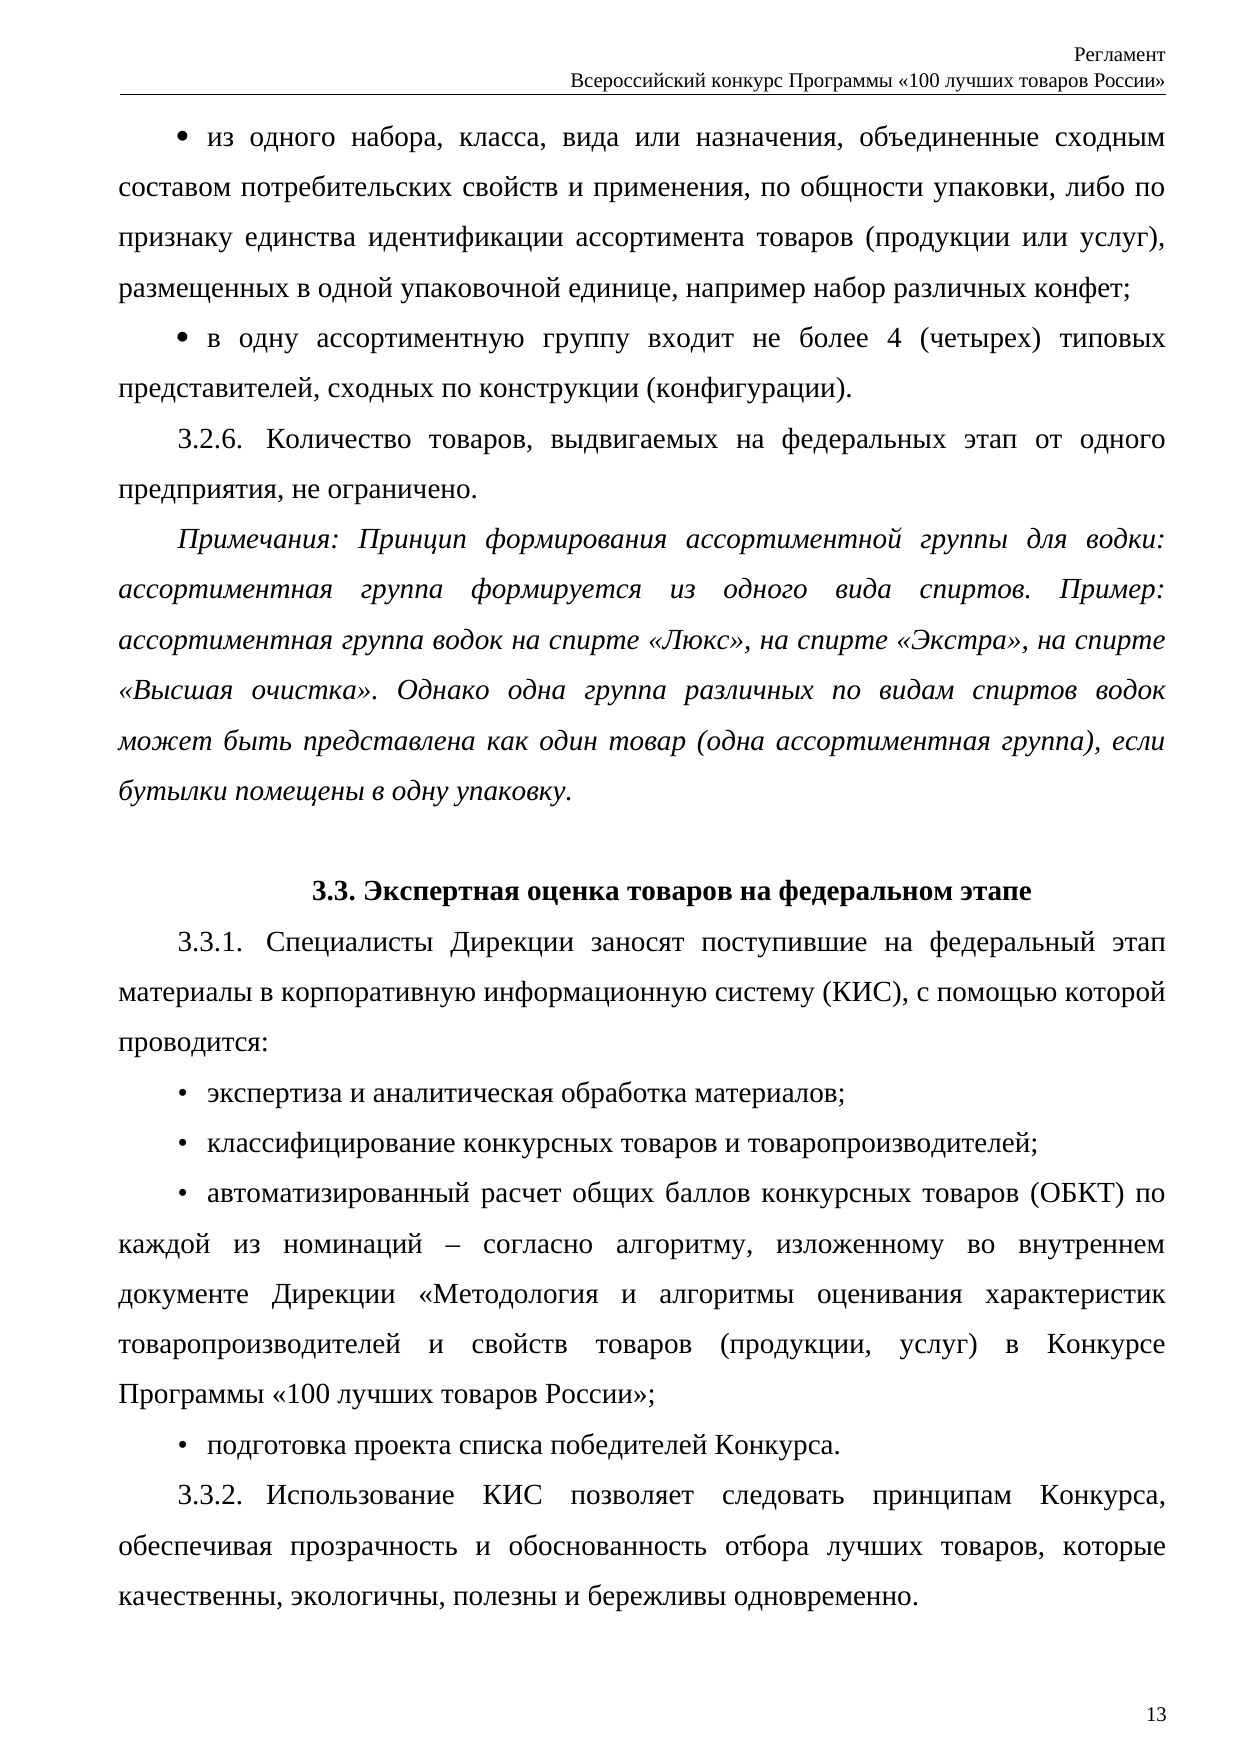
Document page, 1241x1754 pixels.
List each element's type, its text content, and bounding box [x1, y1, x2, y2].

text • автоматизированный расчет общих баллов конкурсных товаров (ОБКТ) по каждой из номинаций – согласно алгоритму, изложенному во внутреннем документе Дирекции «Методология и алгоритмы оценивания характеристик товаропроизводителей и свойств товаров (продукции, услуг) в Конкурсе Программы «100 лучших товаров России»; [118, 1175, 1167, 1410]
text 3.3. Экспертная оценка товаров на федеральном этапе [118, 873, 1167, 907]
text • подготовка проекта списка победителей Конкурса. [118, 1427, 1167, 1461]
text 3.2.6. Количество товаров, выдвигаемых на федеральных этап от одного предприятия, не ограничено. [118, 421, 1167, 504]
list из одного набора, класса, вида или назначения, объединенные сходным составом потребительских свойств и применения, по общности упаковки, либо по признаку единства идентификации ассортимента товаров (продукции или услуг), размещенных в одной упаковочной единице, например набор различных конфет; [118, 119, 1167, 303]
text Примечания: Принцип формирования ассортиментной группы для водки: ассортиментная группа формируется из одного вида спиртов. Пример: ассортиментная группа водок на спирте «Люкс», на спирте «Экстра», на спирте «Высшая очистка». Однако одна группа различных по видам спиртов водок может быть представлена как один товар (одна ассортиментная группа), если бутылки помещены в одну упаковку. [118, 521, 1167, 806]
text • классифицирование конкурсных товаров и товаропроизводителей; [118, 1125, 1167, 1159]
text • экспертиза и аналитическая обработка материалов; [118, 1075, 1167, 1108]
text 3.3.1. Специалисты Дирекции заносят поступившие на федеральный этап материалы в корпоративную информационную систему (КИС), с помощью которой проводится: [118, 924, 1167, 1058]
list в одну ассортиментную группу входит не более 4 (четырех) типовых представителей, сходных по конструкции (конфигурации). [118, 320, 1167, 404]
text 3.3.2. Использование КИС позволяет следовать принципам Конкурса, обеспечивая прозрачность и обоснованность отбора лучших товаров, которые качественны, экологичны, полезны и бережливы одновременно. [118, 1477, 1167, 1611]
